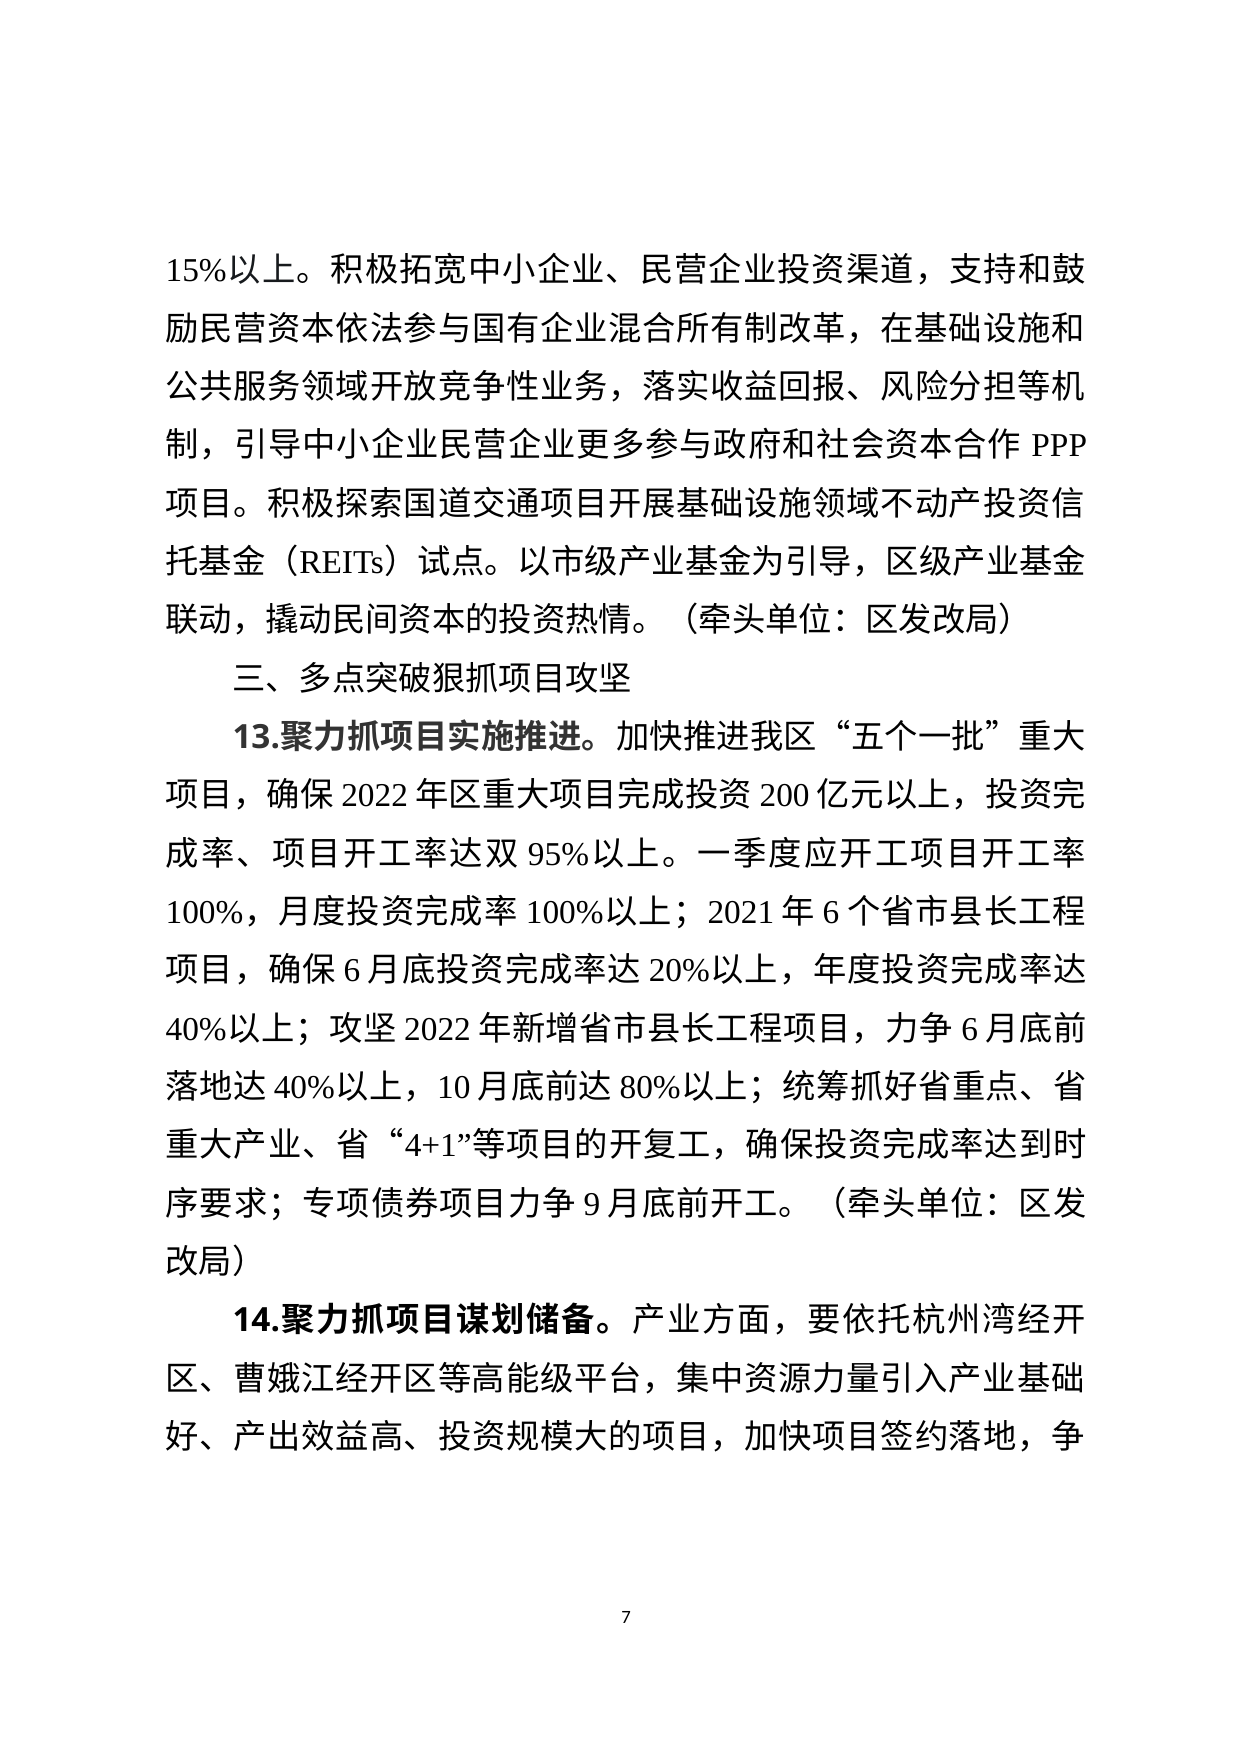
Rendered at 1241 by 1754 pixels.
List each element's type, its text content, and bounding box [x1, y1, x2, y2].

list 13.聚力抓项目实施推进。加快推进我区“五个一批”重大项目，确保2022年区重大项目完成投资200亿元以上，投资完成率、项目开工率达双95%以上。一季度应开工项目开工率100%，月度投资完成率100%以上；2021年6个省市县长工程项目，确保6月底投资完成率达20%以上，年度投资完成率达40%以上；攻坚2022年新增省市县长工程项目，力争6月底前落地达40%以上，10月底前达80%以上；统筹抓好省重点、省重大产业、省“4+1”等项目的开复工，确保投资完成率达到时序要求；专项债券项目力争9月底前开工。（牵头单位：区发改局） [165, 702, 1087, 1285]
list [165, 235, 1087, 643]
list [161, 1285, 1087, 1481]
list 三、多点突破狠抓项目攻坚 [165, 643, 1087, 702]
